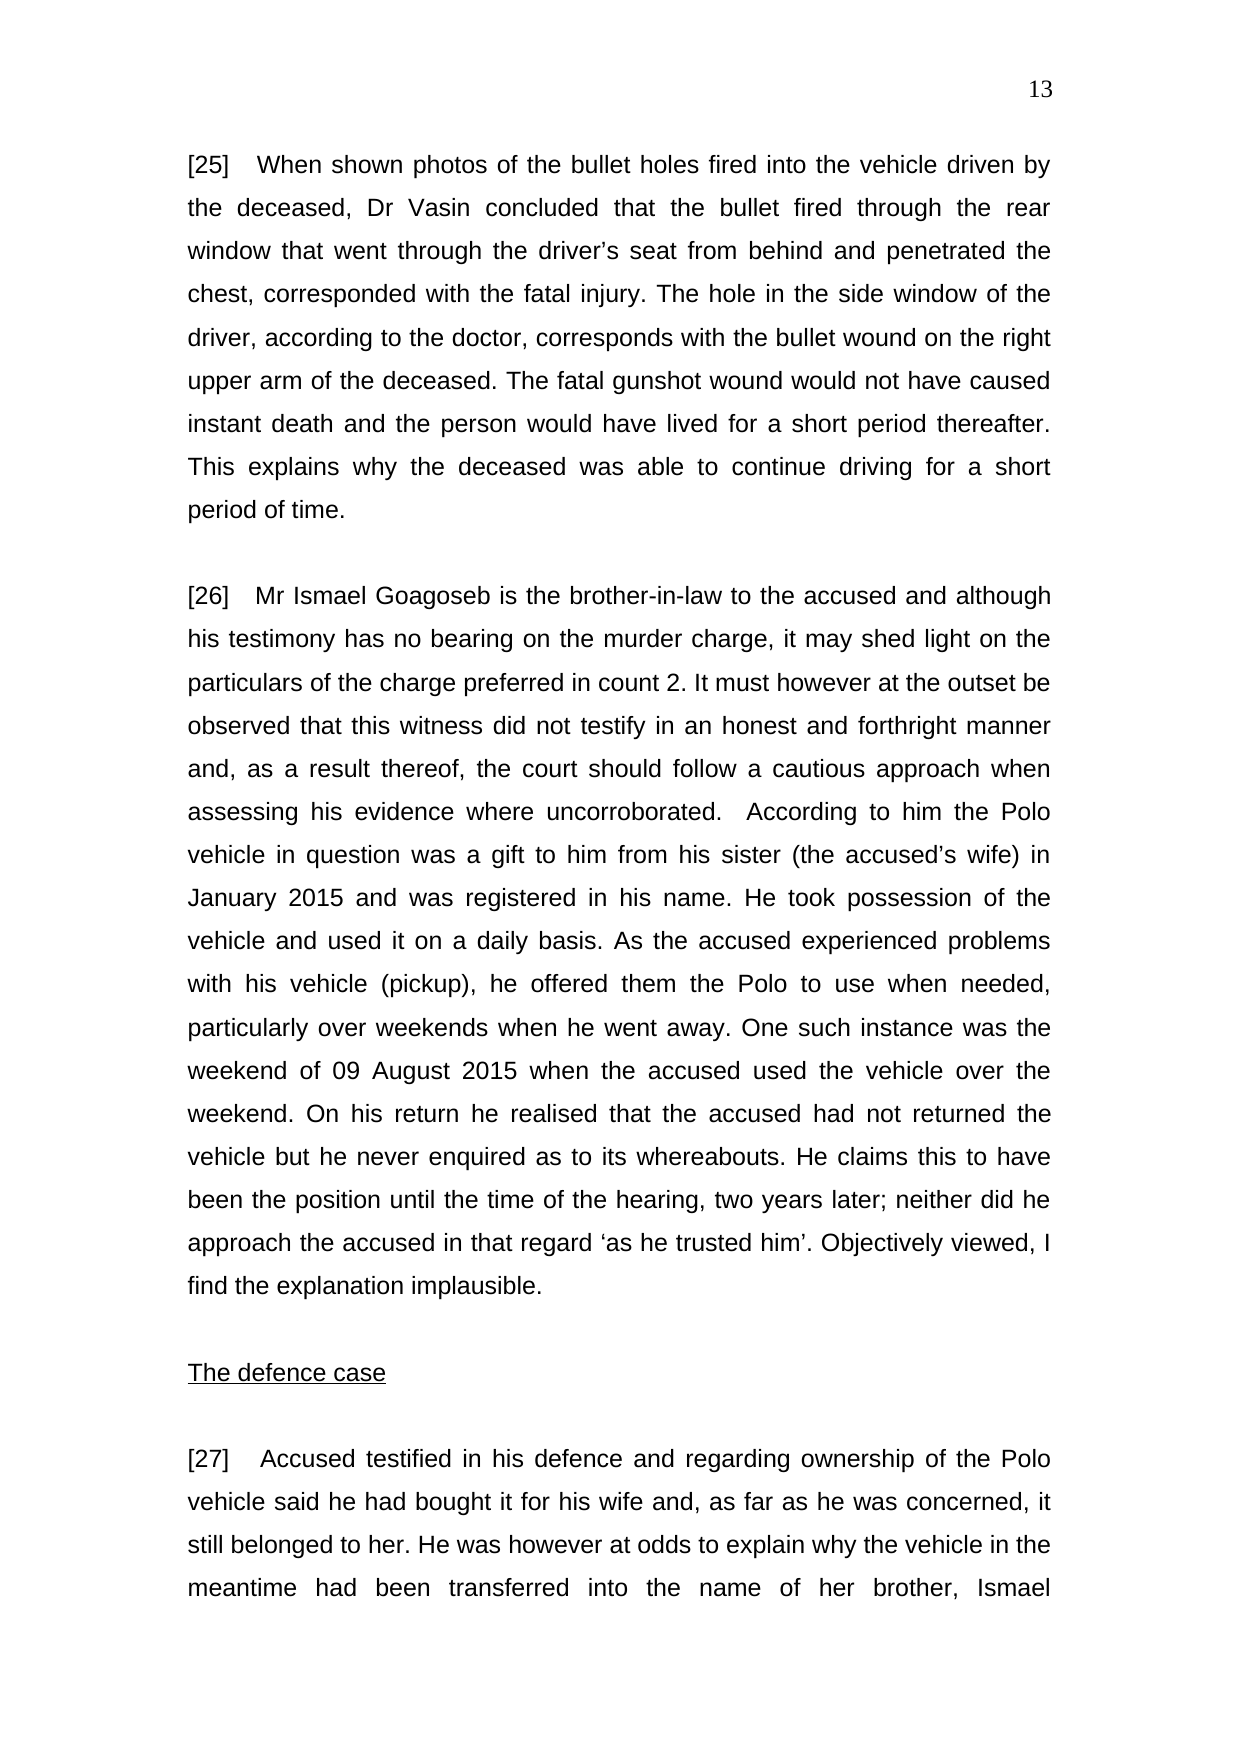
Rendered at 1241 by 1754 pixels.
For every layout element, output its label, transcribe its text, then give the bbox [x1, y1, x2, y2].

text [187, 1444, 1053, 1602]
text [25] When shown photos of the bullet holes fired into the vehicle driven by the deceased, Dr Vasin concluded that the bullet fired through the rear window that went through the driver’s seat from behind and penetrated the chest, corresponded with the fatal injury. The hole in the side window of the driver, according to the doctor, corresponds with the bullet wound on the right upper arm of the deceased. The fatal gunshot wound would not have caused instant death and the person would have lived for a short period thereafter. This explains why the deceased was able to continue driving for a short period of time. [187, 150, 1053, 524]
text The defence case [187, 1357, 1053, 1386]
text [26] Mr Ismael Goagoseb is the brother-in-law to the accused and although his testimony has no bearing on the murder charge, it may shed light on the particulars of the charge preferred in count 2. It must however at the outset be observed that this witness did not testify in an honest and forthright manner and, as a result thereof, the court should follow a cautious approach when assessing his evidence where uncorroborated. According to him the Polo vehicle in question was a gift to him from his sister (the accused’s wife) in January 2015 and was registered in his name. He took possession of the vehicle and used it on a daily basis. As the accused experienced problems with his vehicle (pickup), he offered them the Polo to use when needed, particularly over weekends when he went away. One such instance was the weekend of 09 August 2015 when the accused used the vehicle over the weekend. On his return he realised that the accused had not returned the vehicle but he never enquired as to its whereabouts. He claims this to have been the position until the time of the hearing, two years later; neither did he approach the accused in that regard ‘as he trusted him’. Objectively viewed, I find the explanation implausible. [187, 581, 1053, 1300]
